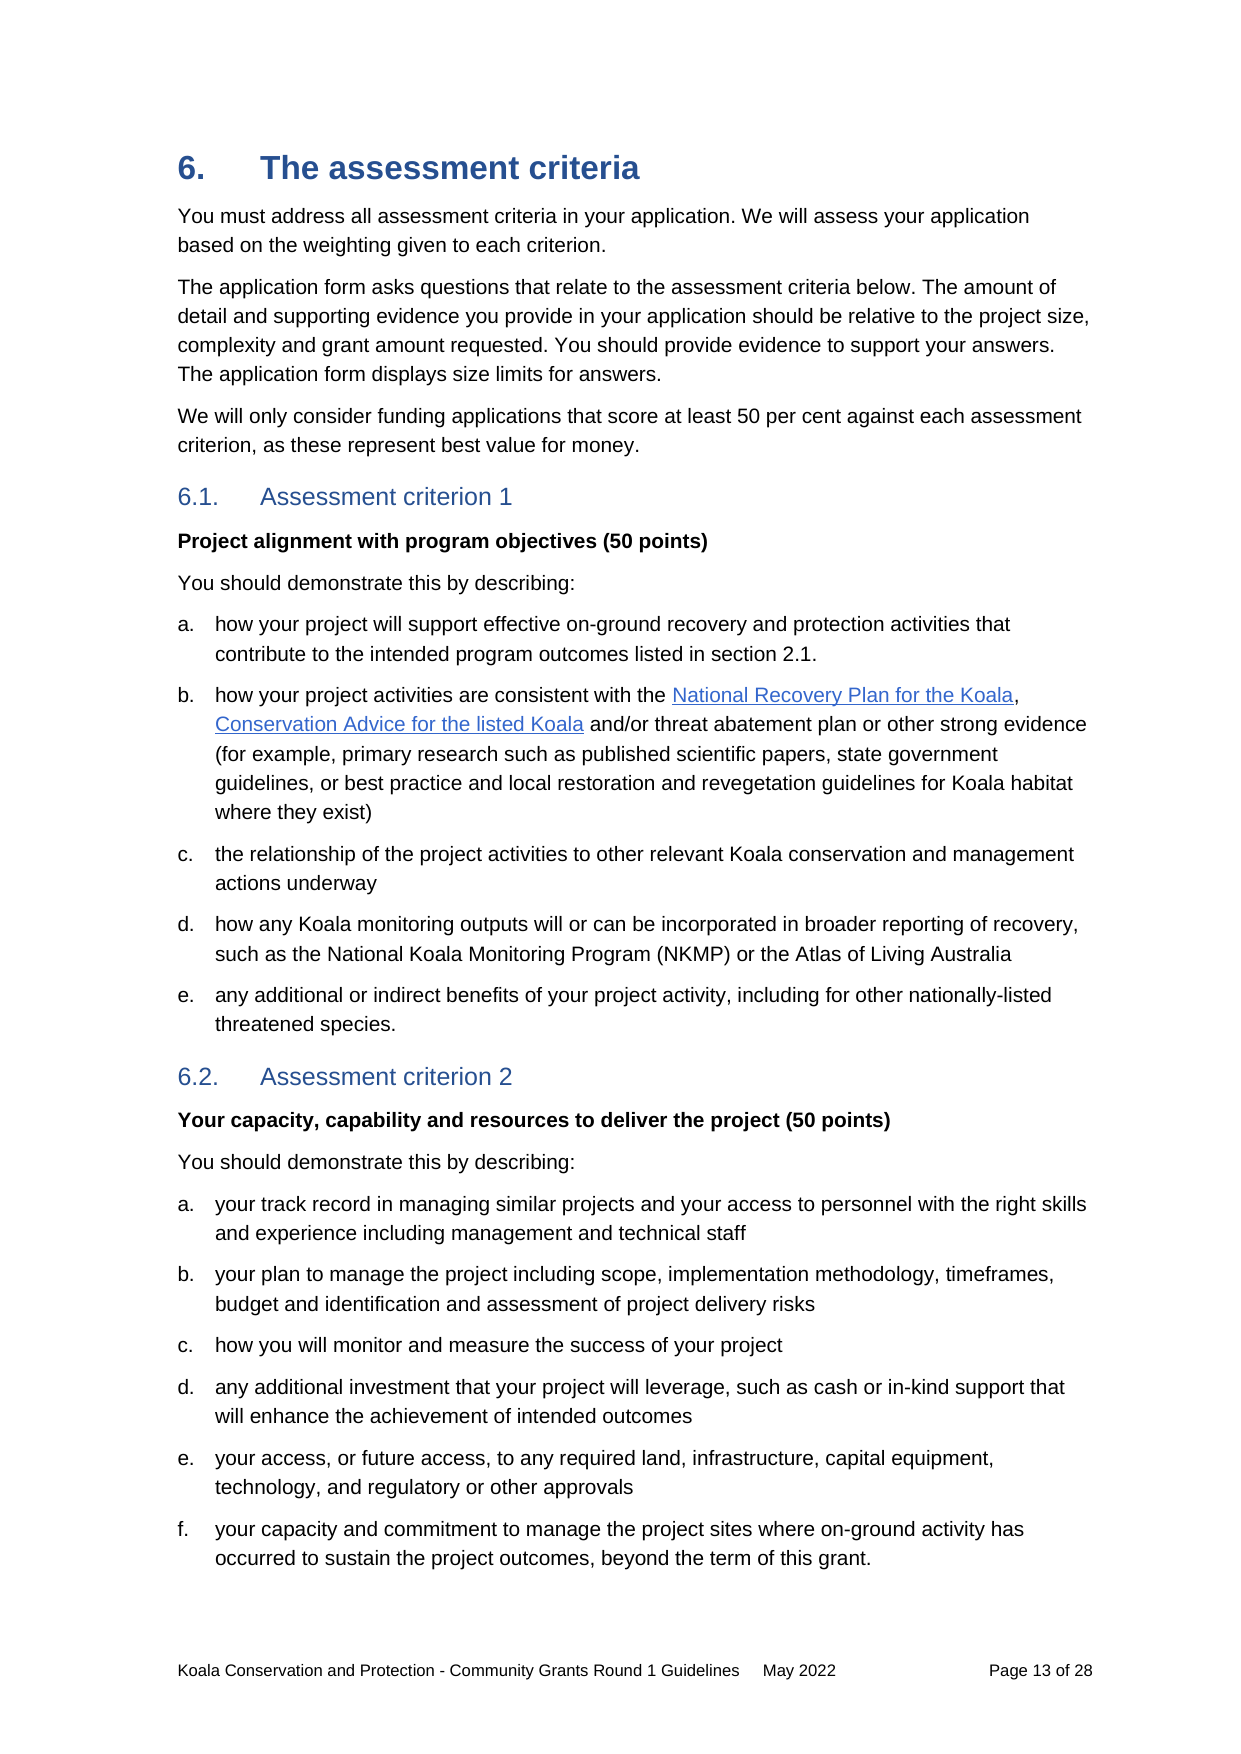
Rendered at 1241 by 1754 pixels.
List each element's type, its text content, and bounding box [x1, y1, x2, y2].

list how any Koala monitoring outputs will or can be incorporated in broader reporting of recovery, such as the National Koala Monitoring Program (NKMP) or the Atlas of Living Australia [177, 907, 1092, 965]
list your access, or future access, to any required land, infrastructure, capital equipment, technology, and regulatory or other approvals [177, 1440, 1092, 1499]
text You should demonstrate this by describing: [177, 565, 1092, 594]
list any additional or indirect benefits of your project activity, including for other nationally-listed threatened species. [177, 978, 1092, 1036]
list how your project will support effective on-ground recovery and protection activities that contribute to the intended program outcomes listed in section 2.1. [177, 607, 1092, 665]
subtitle Assessment criterion 2 [177, 1061, 1092, 1090]
list how you will monitor and measure the success of your project [177, 1328, 1092, 1357]
text The application form asks questions that relate to the assessment criteria below. The amount of detail and supporting evidence you provide in your application should be relative to the project size, complexity and grant amount requested. You should provide evidence to support your answers. The application form displays size limits for answers. [177, 269, 1092, 386]
list your plan to manage the project including scope, implementation methodology, timeframes, budget and identification and assessment of project delivery risks [177, 1257, 1092, 1315]
list your track record in managing similar projects and your access to personnel with the right skills and experience including management and technical staff [177, 1186, 1092, 1244]
text We will only consider funding applications that score at least 50 per cent against each assessment criterion, as these represent best value for money. [177, 399, 1092, 457]
list the relationship of the project activities to other relevant Koala conservation and management actions underway [177, 836, 1092, 894]
subtitle The assessment criteria [177, 148, 1092, 186]
list how your project activities are consistent with the National Recovery Plan for the Koala, Conservation Advice for the listed Koala and/or threat abatement plan or other strong evidence (for example, primary research such as published scientific papers, state government guidelines, or best practice and local restoration and revegetation guidelines for Koala habitat where they exist) [177, 678, 1092, 824]
text Project alignment with program objectives (50 points) [177, 524, 1092, 553]
text You must address all assessment criteria in your application. We will assess your application based on the weighting given to each criterion. [177, 199, 1092, 257]
list any additional investment that your project will leverage, such as cash or in-kind support that will enhance the achievement of intended outcomes [177, 1369, 1092, 1428]
list your capacity and commitment to manage the project sites where on-ground activity has occurred to sustain the project outcomes, beyond the term of this grant. [177, 1511, 1092, 1569]
text You should demonstrate this by describing: [177, 1144, 1092, 1174]
text Your capacity, capability and resources to deliver the project (50 points) [177, 1103, 1092, 1132]
subtitle Assessment criterion 1 [177, 482, 1092, 511]
